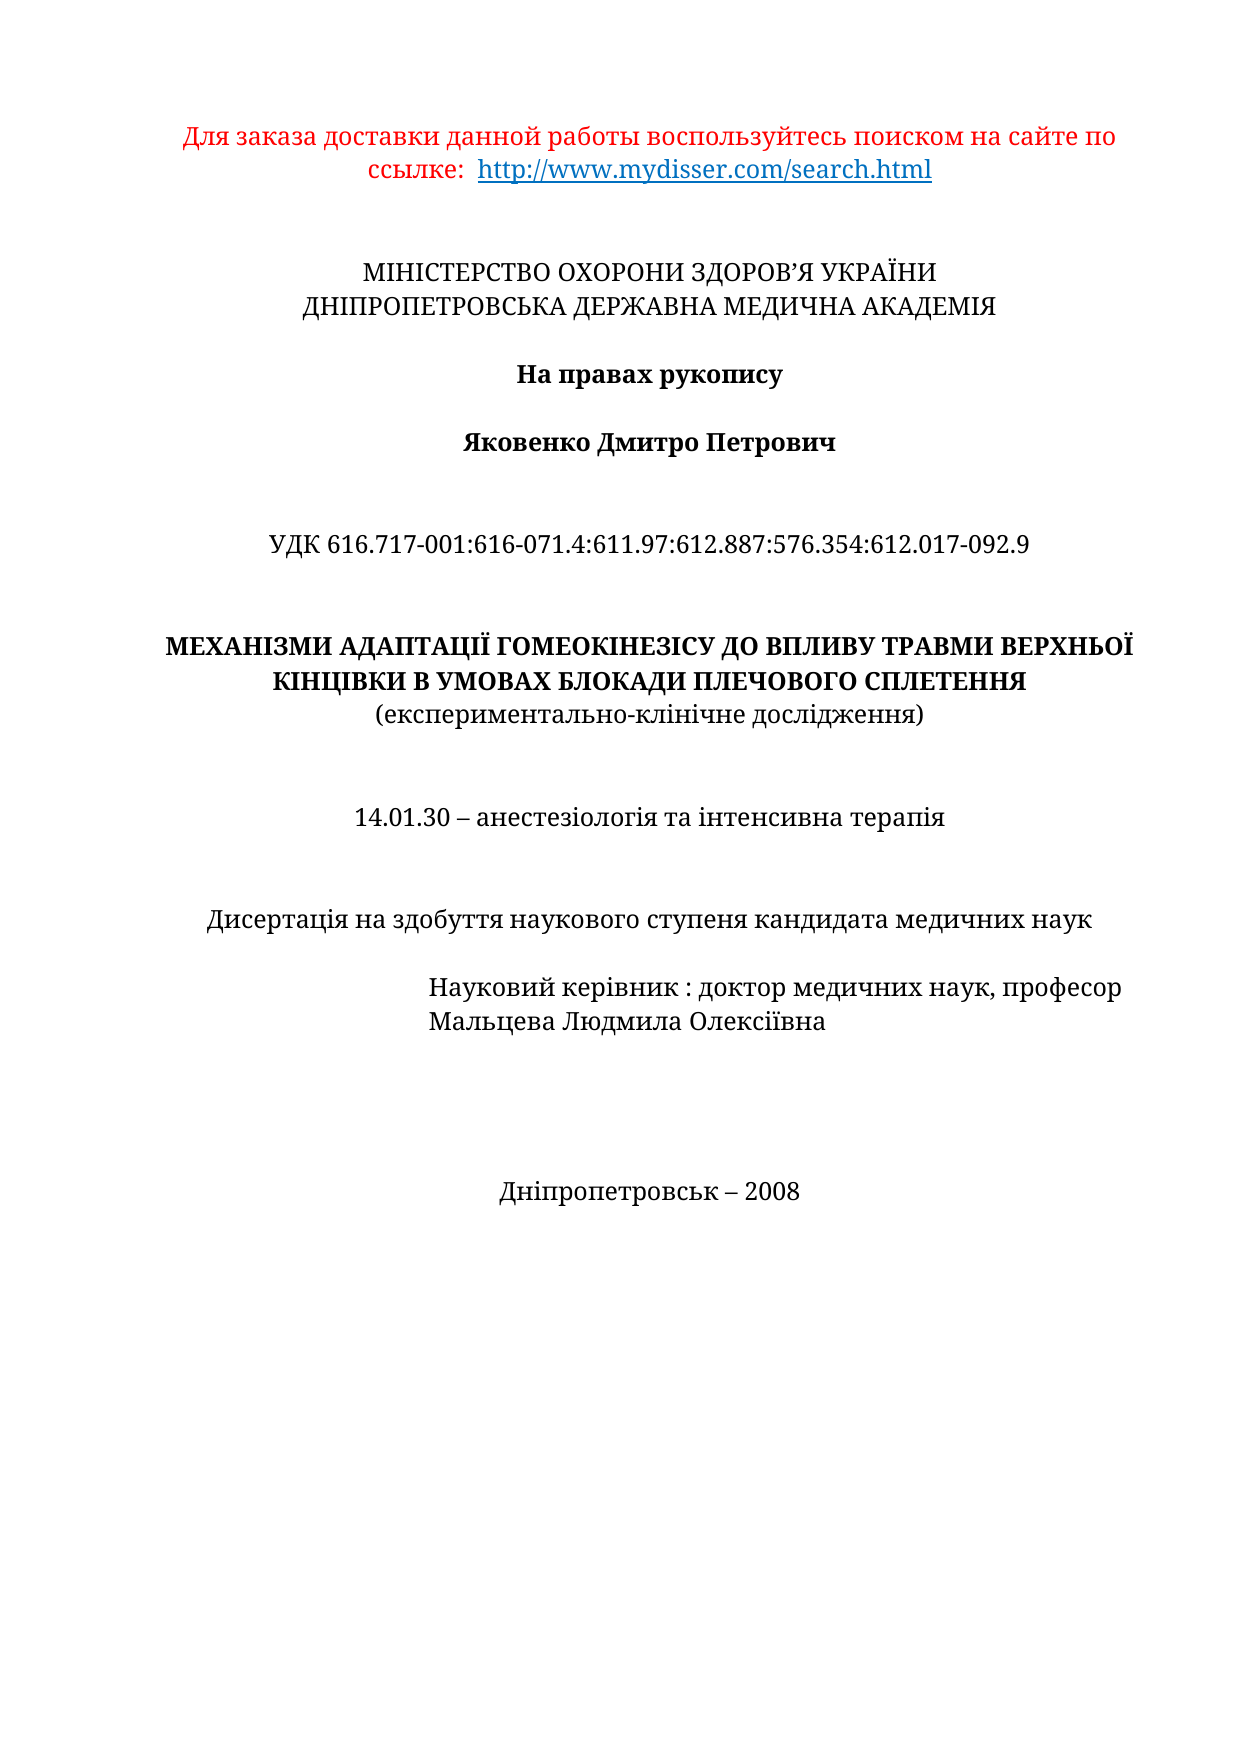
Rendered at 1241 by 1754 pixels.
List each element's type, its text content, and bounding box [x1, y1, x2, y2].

text На правах рукопису [148, 357, 1152, 391]
text Для заказа доставки данной работы воспользуйтесь поиском на сайте по ссылке: http://www.mydisser.com/search.html [148, 118, 1152, 186]
text Дисертація на здобуття наукового ступеня кандидата медичних наук [148, 902, 1152, 936]
text (експериментально-клінічне дослідження) [148, 697, 1152, 731]
text Механізми адаптації гомеокінезісу до впливу травми верхньої кінцівки в умовах блокади плечового сплетення [148, 629, 1152, 697]
text Дніпропетровськ – 2008 [148, 1174, 1152, 1208]
text Науковий керівник : доктор медичних наук, професор Мальцева Людмила Олексіївна [428, 970, 1152, 1038]
text 14.01.30 – анестезіологія та інтенсивна терапія [148, 799, 1152, 833]
text УДК 616.717-001:616-071.4:611.97:612.887:576.354:612.017-092.9 [148, 527, 1152, 561]
text Міністерство охорони здоров’я України [148, 254, 1152, 288]
text Дніпропетровська державна медична академія [148, 288, 1152, 322]
text Яковенко Дмитро Петрович [148, 425, 1152, 459]
